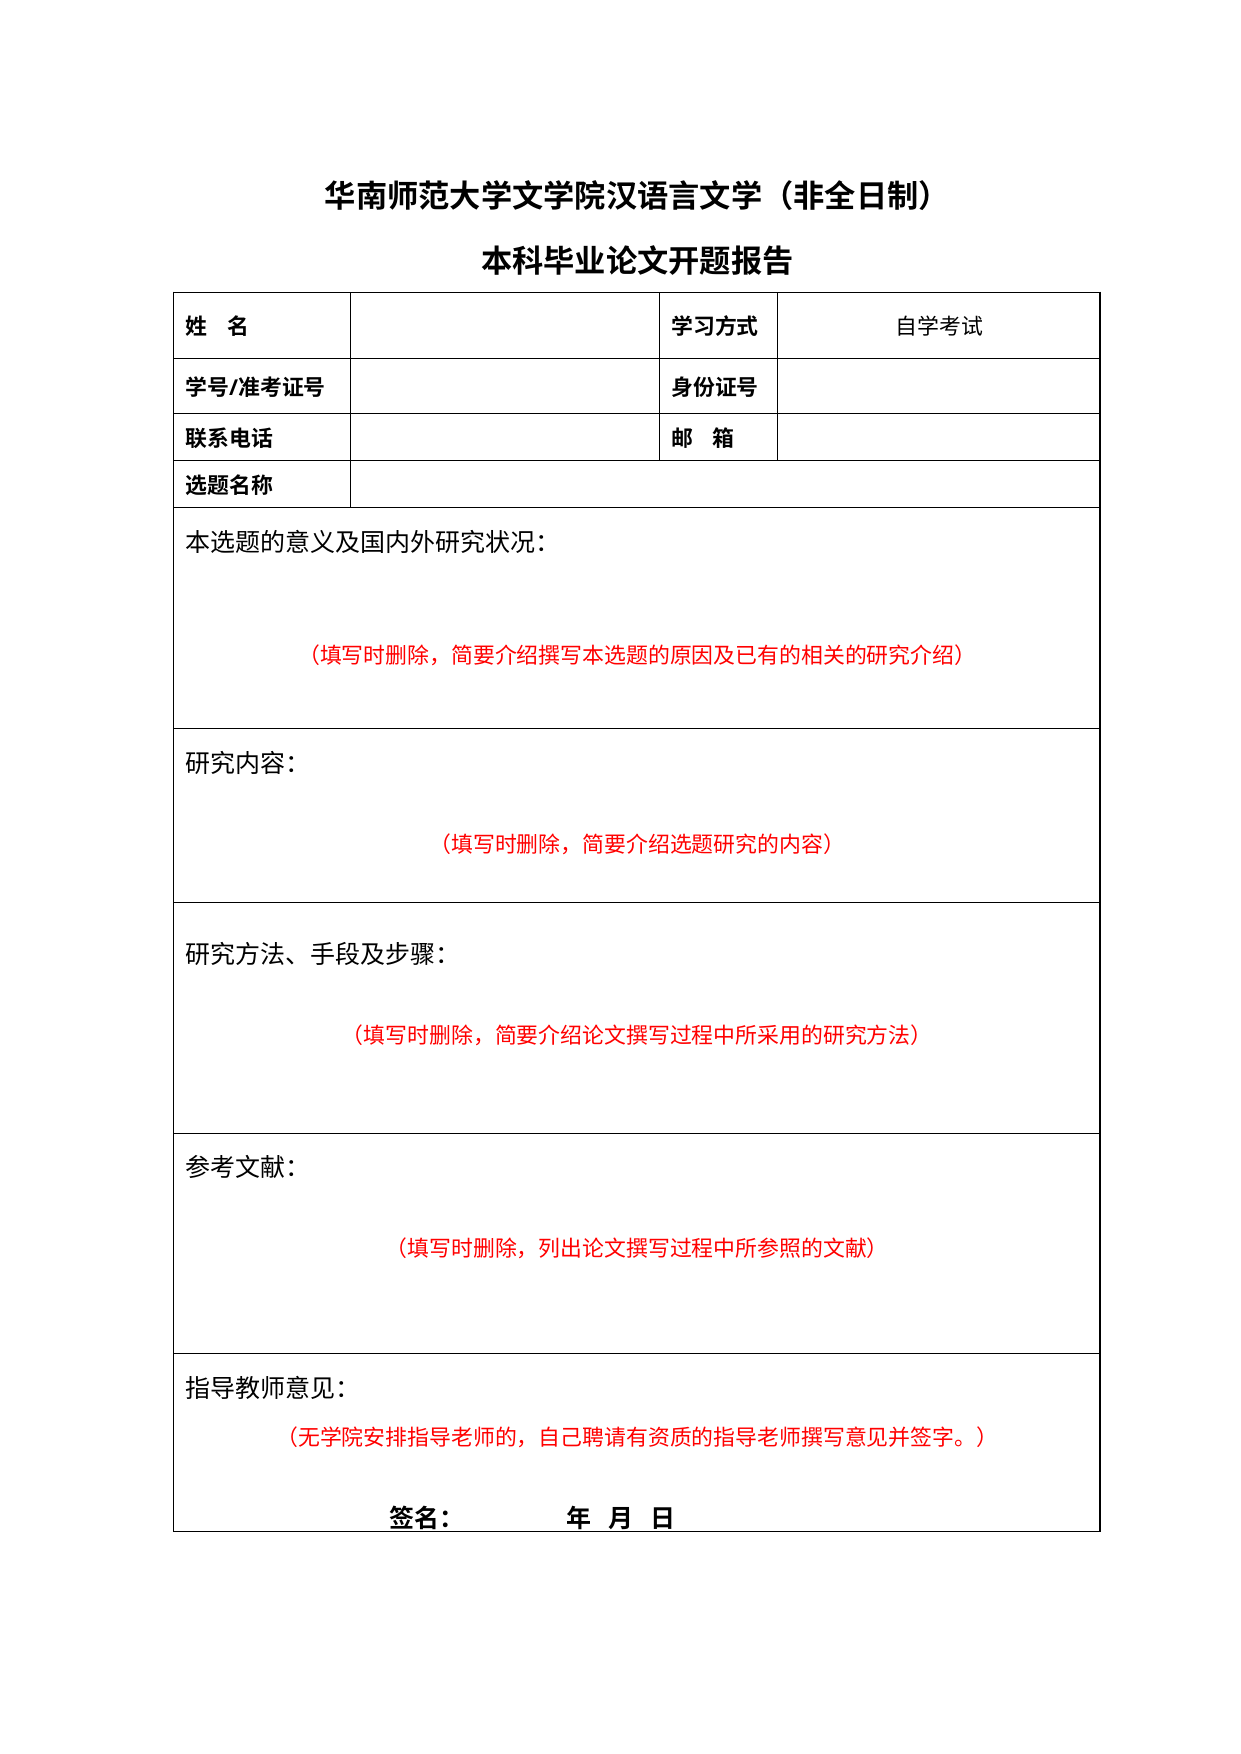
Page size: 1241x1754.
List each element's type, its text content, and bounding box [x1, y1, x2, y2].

table_cell 学号/准考证号 [174, 359, 350, 412]
table_cell [351, 414, 659, 460]
table_header 自学考试 [778, 293, 1099, 358]
table_cell [351, 359, 659, 412]
table_cell [778, 414, 1099, 460]
table_header [351, 293, 659, 358]
table_cell [778, 359, 1099, 412]
table_header 姓 名 [174, 293, 350, 358]
table_cell 邮 箱 [660, 414, 777, 460]
table_header 学习方式 [660, 293, 777, 358]
text 华南师范大学文学院汉语言文学（非全日制） [187, 162, 1087, 227]
text 本科毕业论文开题报告 [187, 227, 1087, 292]
table_cell 联系电话 [174, 414, 350, 460]
table_cell 研究内容： （填写时删除，简要介绍选题研究的内容） [174, 729, 1099, 902]
table_cell 选题名称 [174, 461, 350, 507]
table_cell 身份证号 [660, 359, 777, 412]
table_cell 参考文献： （填写时删除，列出论文撰写过程中所参照的文献） [174, 1134, 1099, 1353]
table_cell 指导教师意见： （无学院安排指导老师的，自己聘请有资质的指导老师撰写意见并签字。） 签名： 年 月 日 [174, 1354, 1099, 1531]
table_cell 本选题的意义及国内外研究状况： （填写时删除，简要介绍撰写本选题的原因及已有的相关的研究介绍） [174, 508, 1099, 728]
table_cell 研究方法、手段及步骤： （填写时删除，简要介绍论文撰写过程中所采用的研究方法） [174, 903, 1099, 1132]
table_cell [351, 461, 1099, 507]
